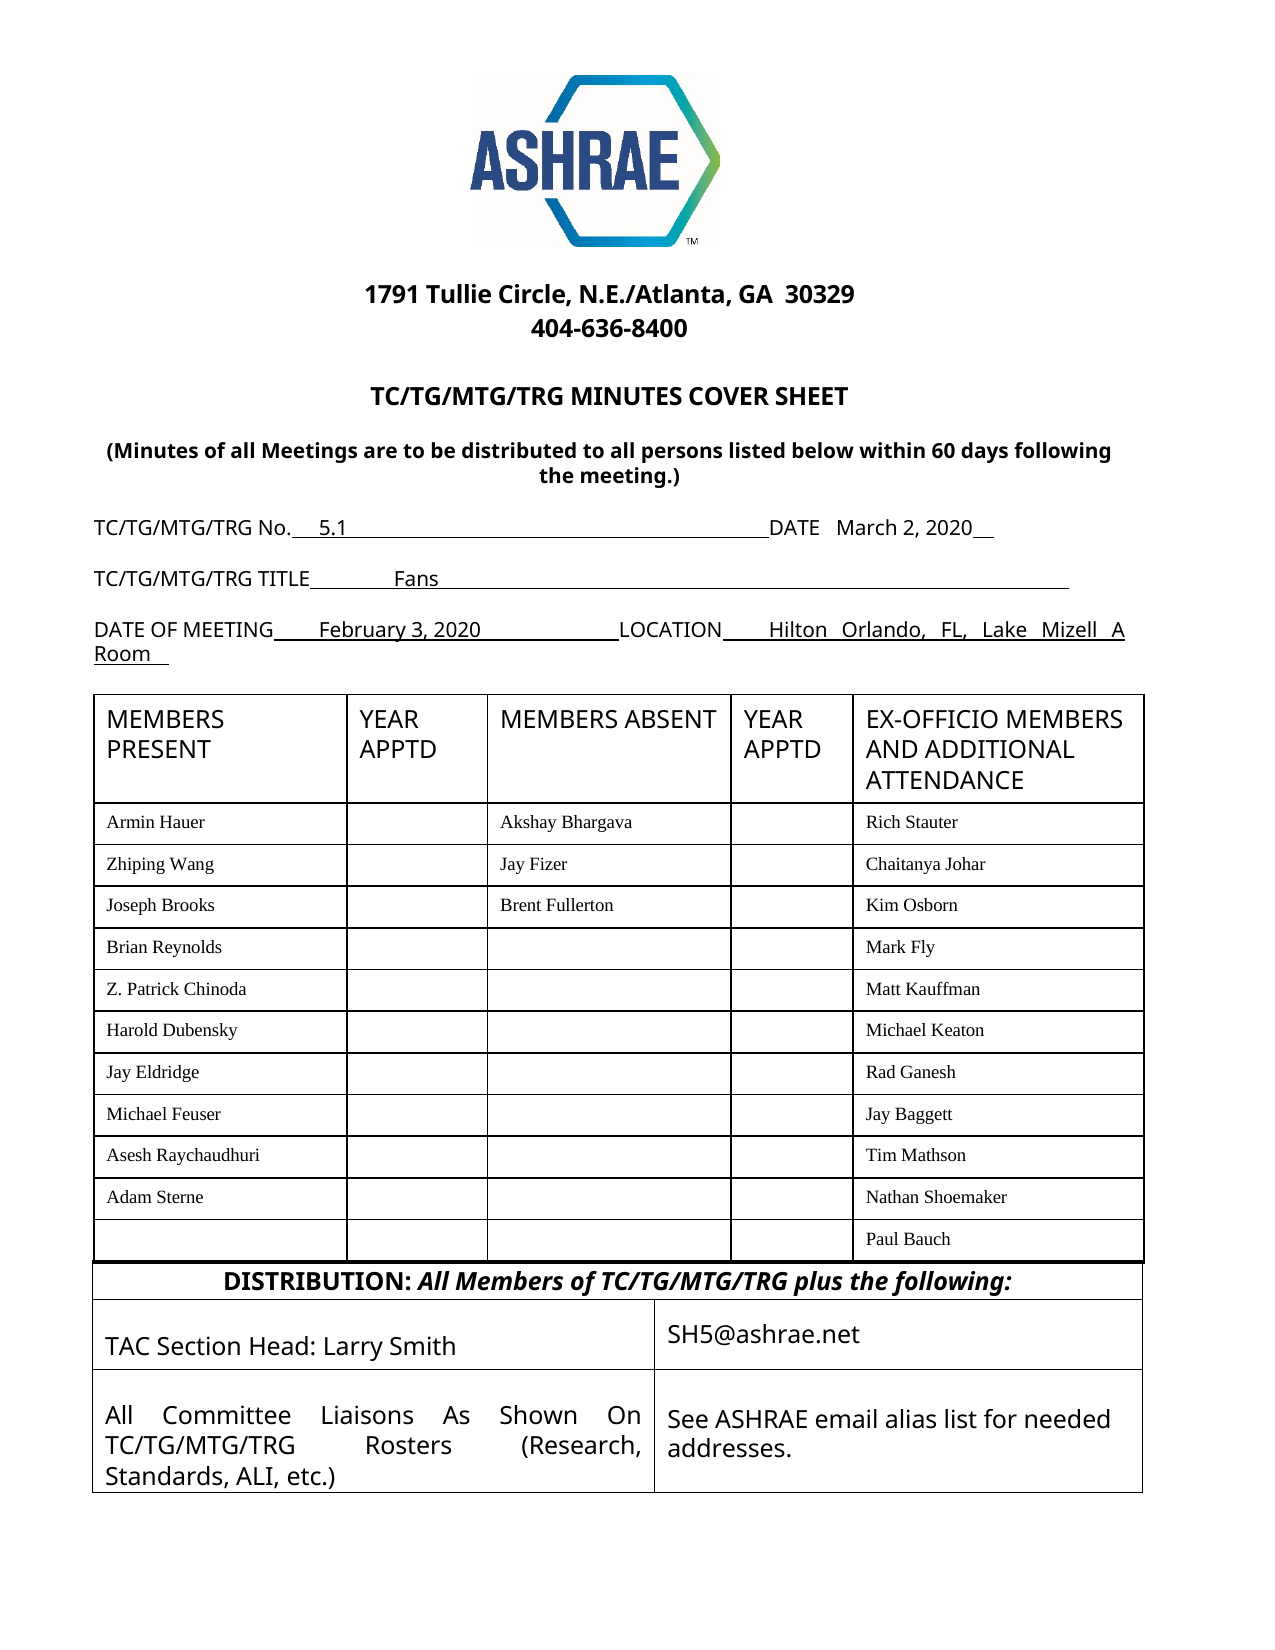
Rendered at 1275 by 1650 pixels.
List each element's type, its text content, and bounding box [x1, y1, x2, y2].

table_cell Akshay Bhargava [488, 804, 730, 844]
table_cell [348, 1095, 487, 1135]
table_cell [348, 1137, 487, 1177]
table_cell All Committee Liaisons As Shown On TC/TG/MTG/TRG Rosters (Research, Standards, ALI, etc.) [93, 1370, 654, 1492]
table_cell Armin Hauer [95, 804, 346, 844]
table_cell DISTRIBUTION: All Members of TC/TG/MTG/TRG plus the following: [93, 1264, 1142, 1299]
table_header YEAR APPTD [732, 695, 852, 802]
text TC/TG/MTG/TRG No. 5.1 DATE March 2, 2020 [94, 515, 1125, 540]
table_cell [488, 970, 730, 1010]
table_cell [348, 1054, 487, 1094]
table_header YEAR APPTD [348, 695, 487, 802]
table_cell Brent Fullerton [488, 887, 730, 927]
table_cell [488, 1220, 730, 1260]
table_cell Asesh Raychaudhuri [95, 1137, 346, 1177]
table_cell [732, 804, 852, 844]
table_cell [732, 845, 852, 885]
table_cell Harold Dubensky [95, 1012, 346, 1052]
table_cell [348, 929, 487, 969]
table_cell [348, 1012, 487, 1052]
table_cell [348, 804, 487, 844]
table_cell Rich Stauter [854, 804, 1143, 844]
table_cell [348, 887, 487, 927]
table_cell [488, 1095, 730, 1135]
table_cell See ASHRAE email alias list for needed addresses. [655, 1370, 1142, 1492]
table_cell Matt Kauffman [854, 970, 1143, 1010]
table_cell Jay Baggett [854, 1095, 1143, 1135]
subtitle TC/TG/MTG/TRG MINUTES COVER SHEET [94, 378, 1125, 412]
table_cell [732, 1095, 852, 1135]
text DATE OF MEETING February 3, 2020 LOCATION Hilton Orlando, FL, Lake Mizell A Room [94, 617, 1125, 668]
table_cell [488, 929, 730, 969]
table_cell Z. Patrick Chinoda [95, 970, 346, 1010]
table_cell Adam Sterne [95, 1179, 346, 1219]
table_header MEMBERS PRESENT [95, 695, 346, 802]
text TC/TG/MTG/TRG TITLE Fans [94, 566, 1125, 591]
table_cell [348, 970, 487, 1010]
table_cell Michael Feuser [95, 1095, 346, 1135]
table_cell Chaitanya Johar [854, 845, 1143, 885]
table_cell [348, 845, 487, 885]
table_cell Paul Bauch [854, 1220, 1143, 1260]
table_cell Jay Fizer [488, 845, 730, 885]
table_header MEMBERS ABSENT [488, 695, 730, 802]
table_cell Rad Ganesh [854, 1054, 1143, 1094]
picture [470, 75, 721, 247]
table_cell Michael Keaton [854, 1012, 1143, 1052]
table_cell [488, 1054, 730, 1094]
table_cell [732, 1220, 852, 1260]
text 404-636-8400 [94, 310, 1125, 344]
table_cell TAC Section Head: Larry Smith [93, 1300, 654, 1368]
table_cell Jay Eldridge [95, 1054, 346, 1094]
table_cell [488, 1012, 730, 1052]
table_cell Nathan Shoemaker [854, 1179, 1143, 1219]
table_cell Tim Mathson [854, 1137, 1143, 1177]
table_cell [348, 1220, 487, 1260]
table_cell [732, 1054, 852, 1094]
table_cell [732, 1179, 852, 1219]
table_cell [732, 970, 852, 1010]
table_cell [488, 1179, 730, 1219]
table_header EX-OFFICIO MEMBERS AND ADDITIONAL ATTENDANCE [854, 695, 1143, 802]
table_cell SH5@ashrae.net [655, 1300, 1142, 1368]
table_cell [488, 1137, 730, 1177]
table_cell Zhiping Wang [95, 845, 346, 885]
table_cell [348, 1179, 487, 1219]
table_cell [732, 1012, 852, 1052]
table_cell Joseph Brooks [95, 887, 346, 927]
subtitle 1791 Tullie Circle, N.E./Atlanta, GA 30329 [94, 276, 1125, 310]
text (Minutes of all Meetings are to be distributed to all persons listed below within 60 days following the meeting.) [94, 438, 1125, 489]
table_cell Brian Reynolds [95, 929, 346, 969]
table_cell [95, 1220, 346, 1260]
table_cell [732, 929, 852, 969]
table_cell Kim Osborn [854, 887, 1143, 927]
table_cell [732, 1137, 852, 1177]
table_cell Mark Fly [854, 929, 1143, 969]
table_cell [732, 887, 852, 927]
